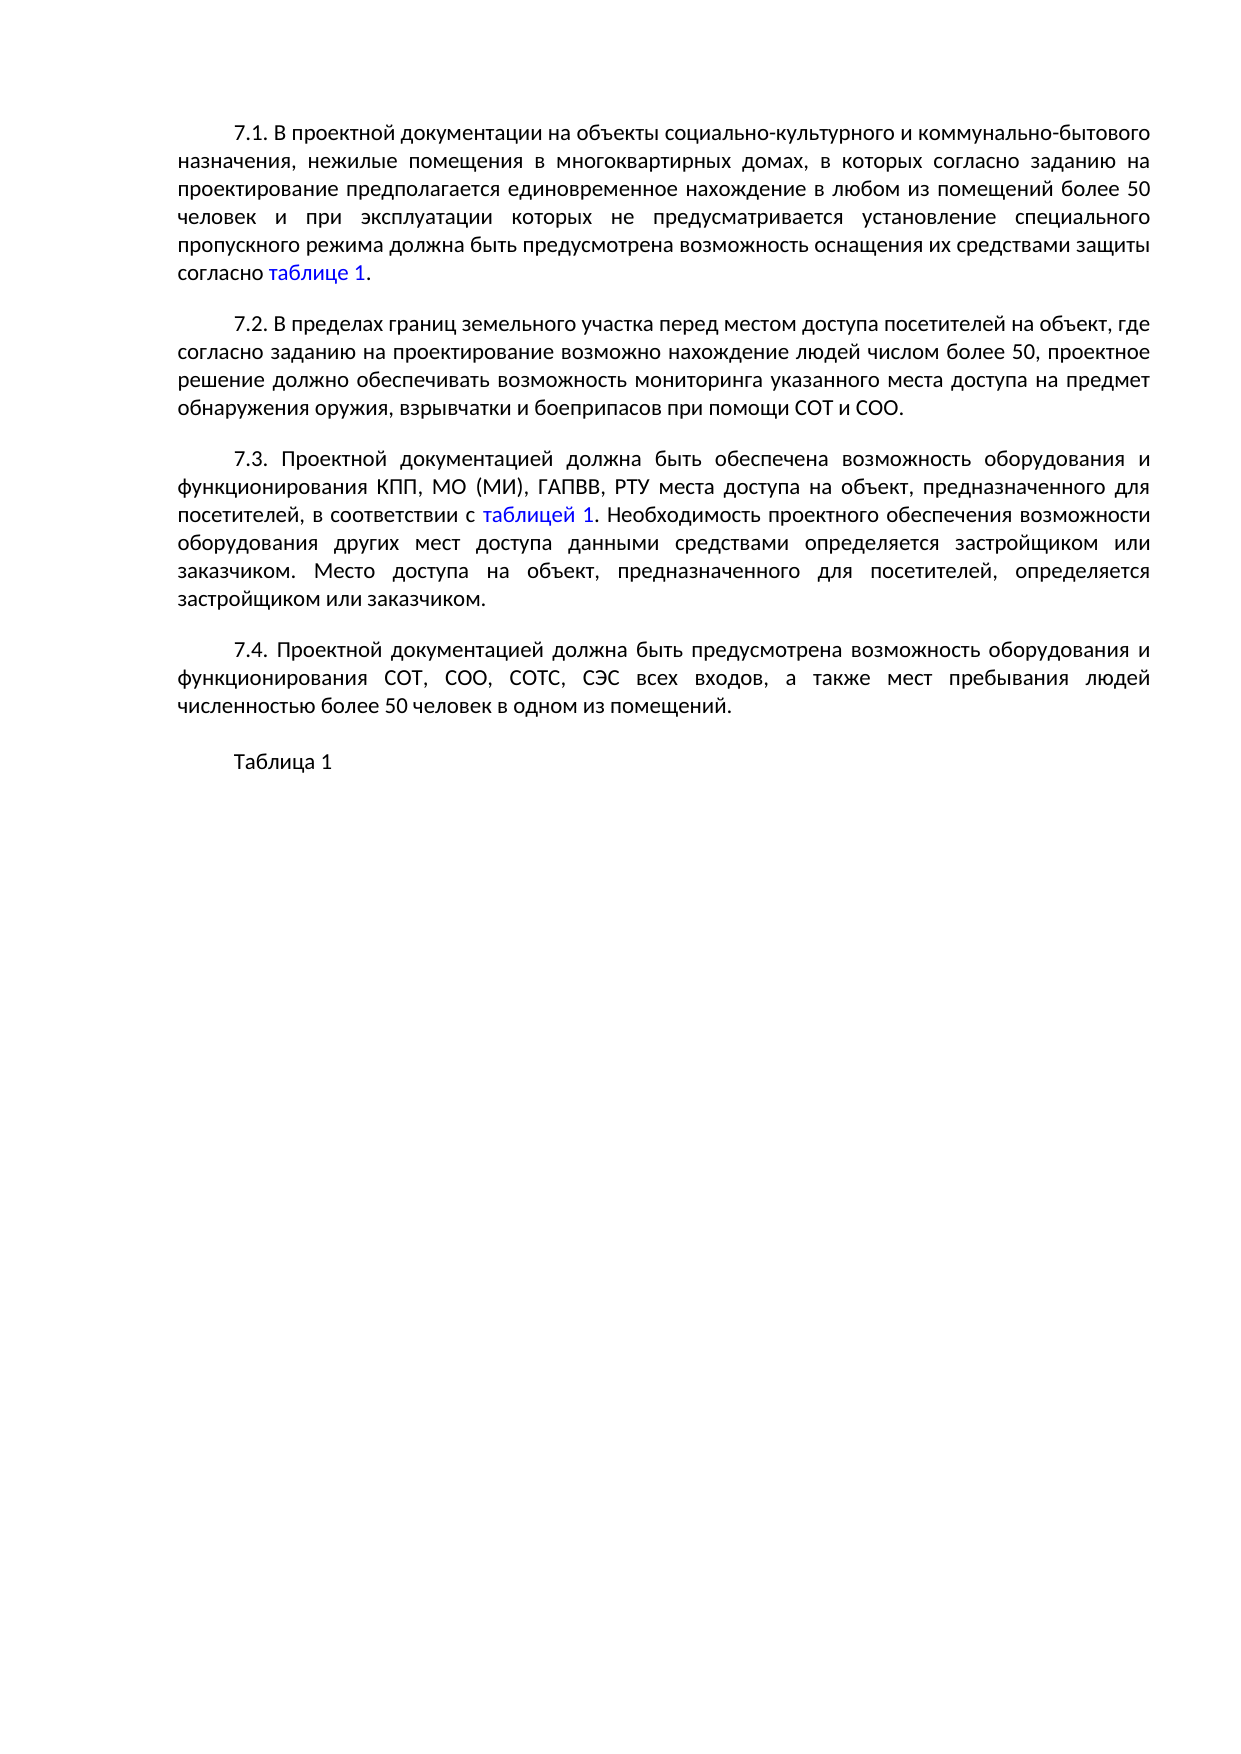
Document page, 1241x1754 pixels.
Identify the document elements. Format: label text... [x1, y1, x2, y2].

text 7.4. Проектной документацией должна быть предусмотрена возможность оборудования и функционирования СОТ, СОО, СОТС, СЭС всех входов, а также мест пребывания людей численностью более 50 человек в одном из помещений. [177, 635, 1152, 719]
text Таблица 1 [177, 747, 1152, 775]
text 7.3. Проектной документацией должна быть обеспечена возможность оборудования и функционирования КПП, МО (МИ), ГАПВВ, РТУ места доступа на объект, предназначенного для посетителей, в соответствии с таблицей 1. Необходимость проектного обеспечения возможности оборудования других мест доступа данными средствами определяется застройщиком или заказчиком. Место доступа на объект, предназначенного для посетителей, определяется застройщиком или заказчиком. [177, 444, 1152, 612]
text 7.2. В пределах границ земельного участка перед местом доступа посетителей на объект, где согласно заданию на проектирование возможно нахождение людей числом более 50, проектное решение должно обеспечивать возможность мониторинга указанного места доступа на предмет обнаружения оружия, взрывчатки и боеприпасов при помощи СОТ и СОО. [177, 309, 1152, 421]
text 7.1. В проектной документации на объекты социально-культурного и коммунально-бытового назначения, нежилые помещения в многоквартирных домах, в которых согласно заданию на проектирование предполагается единовременное нахождение в любом из помещений более 50 человек и при эксплуатации которых не предусматривается установление специального пропускного режима должна быть предусмотрена возможность оснащения их средствами защиты согласно таблице 1. [177, 118, 1152, 286]
